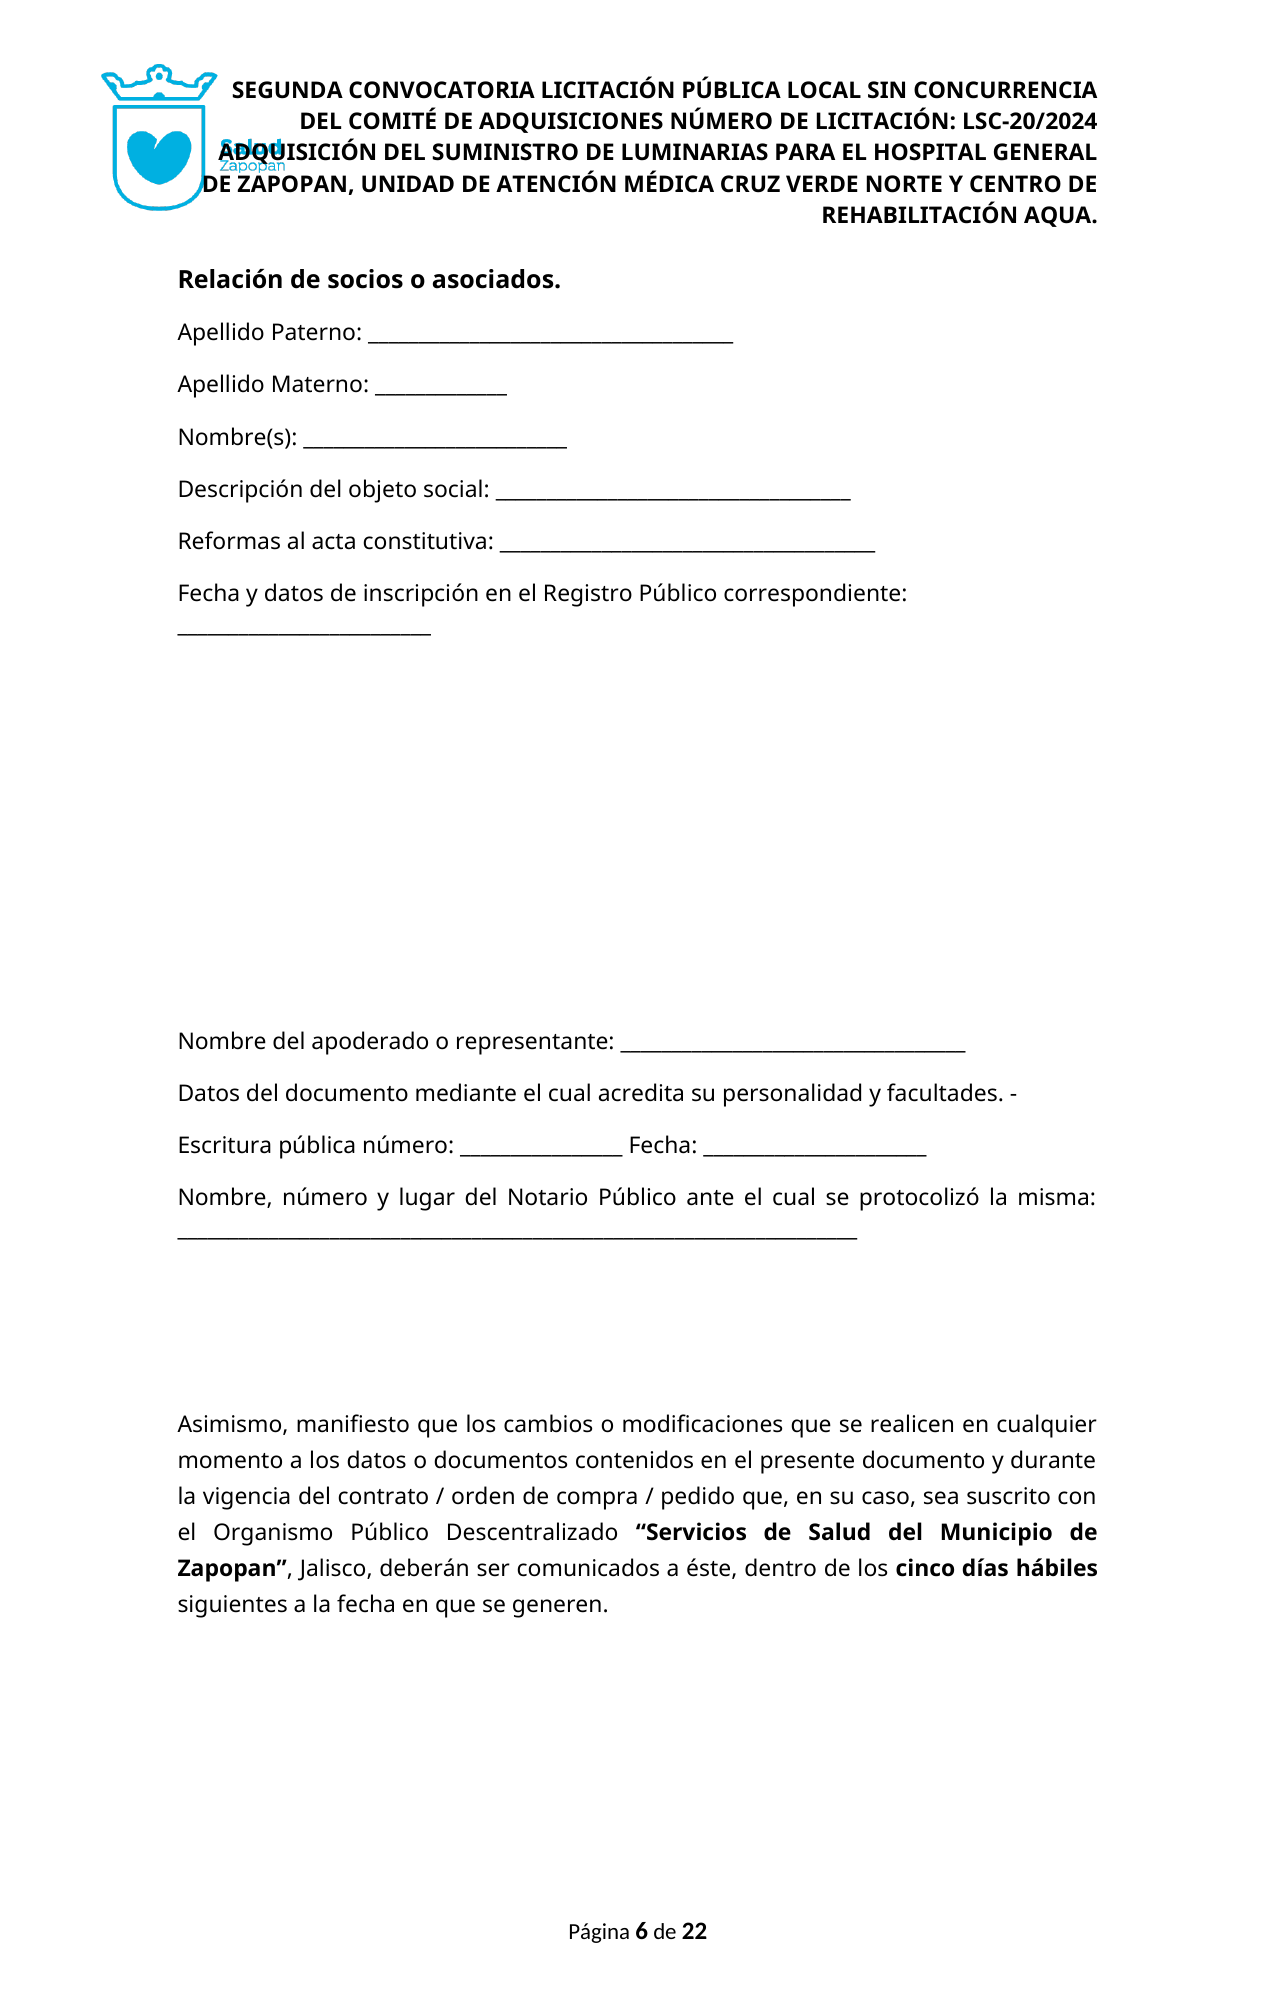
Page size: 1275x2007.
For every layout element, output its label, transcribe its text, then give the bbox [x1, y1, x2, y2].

text Reformas al acta constitutiva: _____________________________________ [177, 524, 1098, 556]
text Apellido Paterno: ____________________________________ [177, 316, 1098, 347]
text Nombre, número y lugar del Notario Público ante el cual se protocolizó la misma: ___________________________________________________________________ [177, 1181, 1098, 1243]
text Apellido Materno: _____________ [177, 368, 1098, 399]
text Escritura pública número: ________________ Fecha: ______________________ [177, 1129, 1098, 1160]
picture [108, 68, 211, 96]
text Asimismo, manifiesto que los cambios o modificaciones que se realicen en cualquier momento a los datos o documentos contenidos en el presente documento y durante la vigencia del contrato / orden de compra / pedido que, en su caso, sea suscrito con el Organismo Público Descentralizado “Servicios de Salud del Municipio de Zapopan”, Jalisco, deberán ser comunicados a éste, dentro de los cinco días hábiles siguientes a la fecha en que se generen. [177, 1408, 1098, 1619]
text Relación de socios o asociados. [177, 261, 1098, 295]
text Fecha y datos de inscripción en el Registro Público correspondiente: _________________________ [177, 577, 1098, 639]
picture [285, 178, 290, 189]
text Datos del documento mediante el cual acredita su personalidad y facultades. - [177, 1077, 1098, 1108]
text Nombre del apoderado o representante: __________________________________ [177, 1024, 1098, 1056]
picture [97, 63, 290, 220]
text Nombre(s): __________________________ [177, 420, 1098, 452]
text Descripción del objeto social: ___________________________________ [177, 472, 1098, 504]
